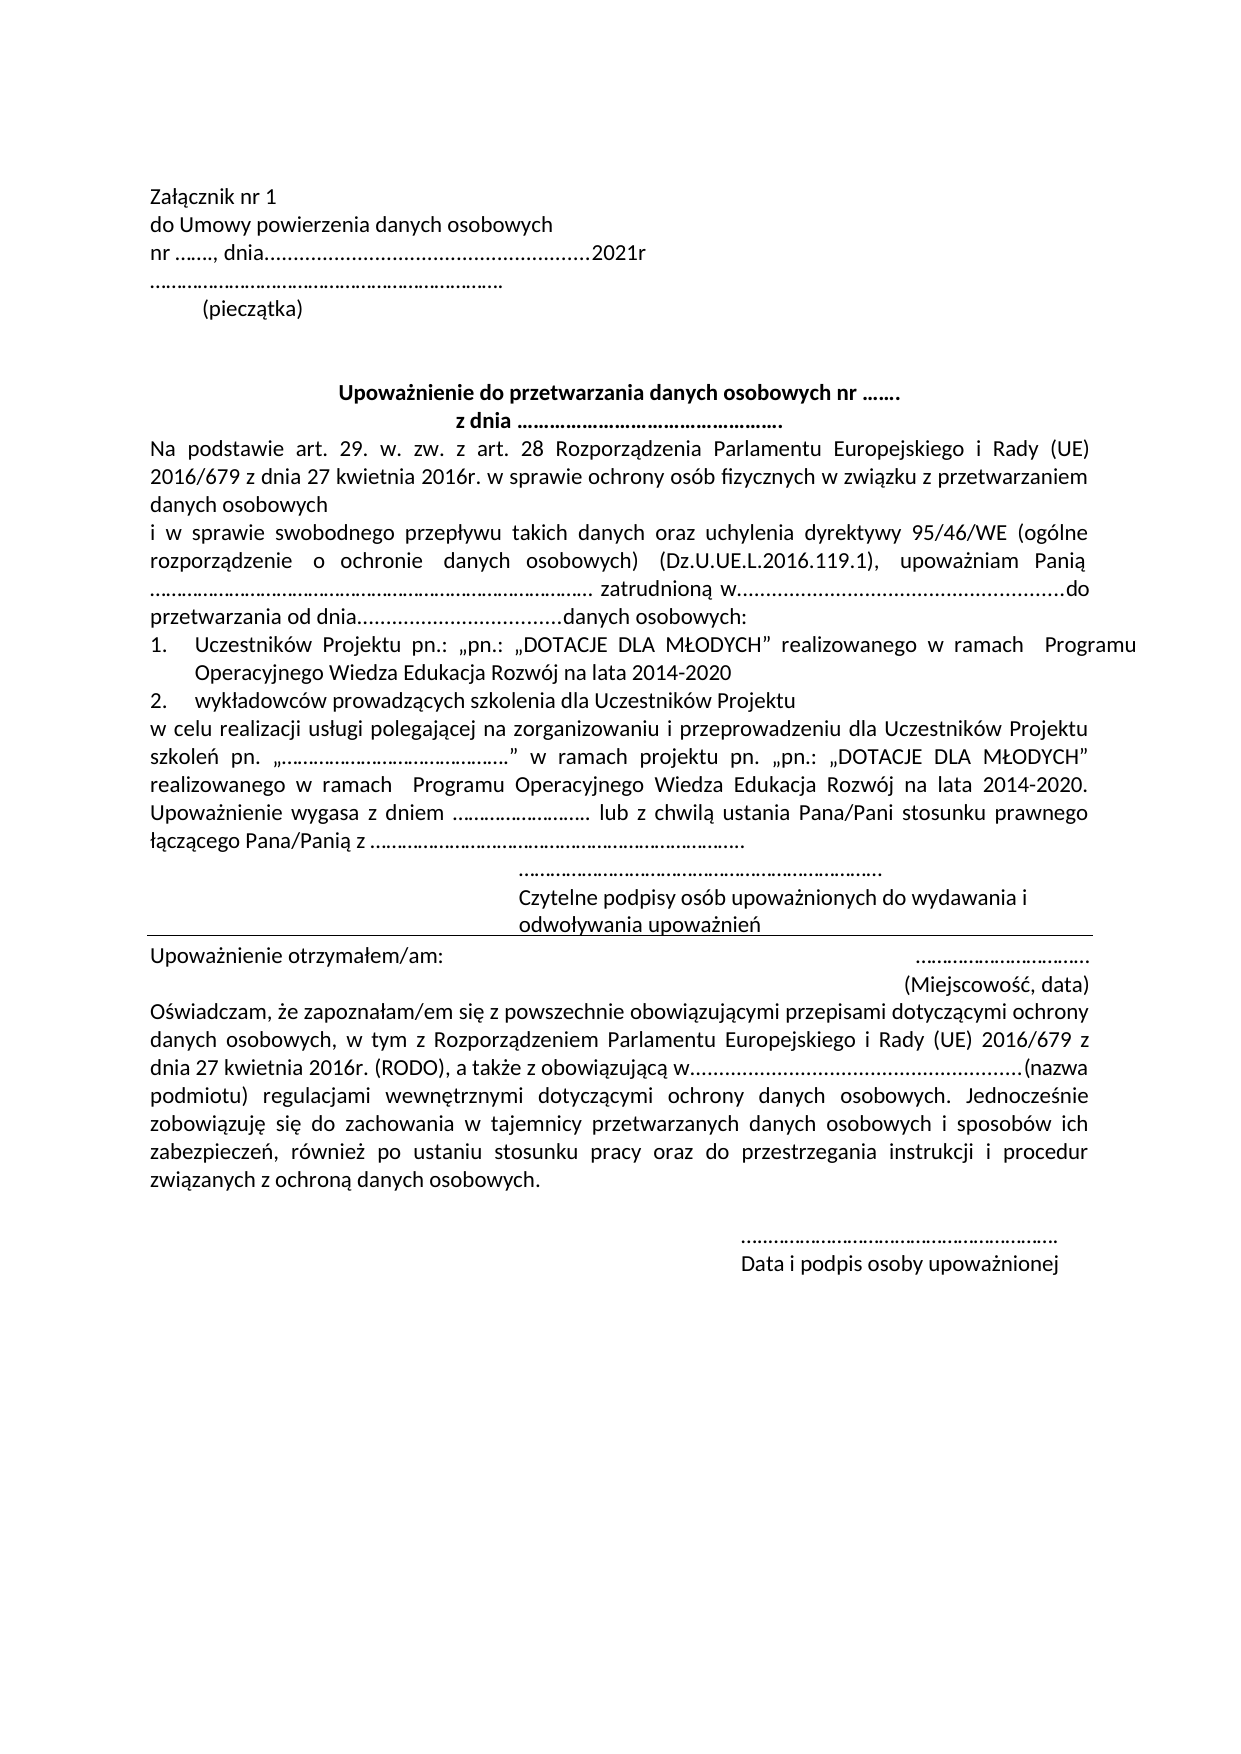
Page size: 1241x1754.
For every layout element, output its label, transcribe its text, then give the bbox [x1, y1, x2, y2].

text …………………………………………………………… [518, 854, 1138, 883]
text Data i podpis osoby upoważnionej [741, 1249, 1138, 1277]
text …..………………………………………………. [741, 1221, 1138, 1249]
text do Umowy powierzenia danych osobowych [150, 210, 1138, 238]
text z dnia …………………………………………. [101, 406, 1138, 434]
text nr ……., dnia 2021r [150, 238, 1138, 266]
subtitle Upoważnienie do przetwarzania danych osobowych nr ……. [101, 378, 1138, 406]
text Czytelne podpisy osób upoważnionych do wydawania i [518, 883, 1138, 911]
text Na podstawie art. 29. w. zw. z art. 28 Rozporządzenia Parlamentu Europejskiego i Rady (UE) 2016/679 z dnia 27 kwietnia 2016r. w sprawie ochrony osób fizycznych w związku z przetwarzaniem danych osobowych [150, 434, 1090, 518]
text w celu realizacji usługi polegającej na zorganizowaniu i przeprowadzeniu dla Uczestników Projektu szkoleń pn. „…………………………………….” w ramach projektu pn. „pn.: „DOTACJE DLA MŁODYCH” realizowanego w ramach Programu Operacyjnego Wiedza Edukacja Rozwój na lata 2014-2020. Upoważnienie wygasa z dniem …………………….. lub z chwilą ustania Pana/Pani stosunku prawnego łączącego Pana/Panią z …………………………………………………………….. [150, 714, 1090, 854]
text podmiotu) regulacjami wewnętrznymi dotyczącymi ochrony danych osobowych. Jednocześnie zobowiązuję się do zachowania w tajemnicy przetwarzanych danych osobowych i sposobów ich zabezpieczeń, również po ustaniu stosunku pracy oraz do przestrzegania instrukcji i procedur związanych z ochroną danych osobowych. [150, 1081, 1090, 1193]
text …………………………………………………………. (pieczątka) [150, 266, 506, 322]
text odwoływania upoważnień Upoważnienie otrzymałem/am: …………………………… [147, 936, 1093, 969]
text Oświadczam, że zapoznałam/em się z powszechnie obowiązującymi przepisami dotyczącymi ochrony danych osobowych, w tym z Rozporządzeniem Parlamentu Europejskiego i Rady (UE) 2016/679 z dnia 27 kwietnia 2016r. (RODO), a także z obowiązującą w (nazwa [150, 997, 1090, 1081]
text odwoływania upoważnień Upoważnienie otrzymałem/am: …………………………… [147, 911, 1093, 935]
list Uczestników Projektu pn.: „pn.: „DOTACJE DLA MŁODYCH” realizowanego w ramach Programu Operacyjnego Wiedza Edukacja Rozwój na lata 2014-2020 [150, 630, 1138, 686]
text Załącznik nr 1 [150, 182, 1138, 210]
text (Miejscowość, data) [903, 972, 1138, 997]
text przetwarzania od dnia danych osobowych: [150, 602, 1138, 630]
text ………………………………………………………………………… zatrudnioną w do [150, 574, 1138, 602]
list wykładowców prowadzących szkolenia dla Uczestników Projektu [150, 686, 1138, 714]
text i w sprawie swobodnego przepływu takich danych oraz uchylenia dyrektywy 95/46/WE (ogólne rozporządzenie o ochronie danych osobowych) (Dz.U.UE.L.2016.119.1), upoważniam Panią [150, 518, 1090, 574]
